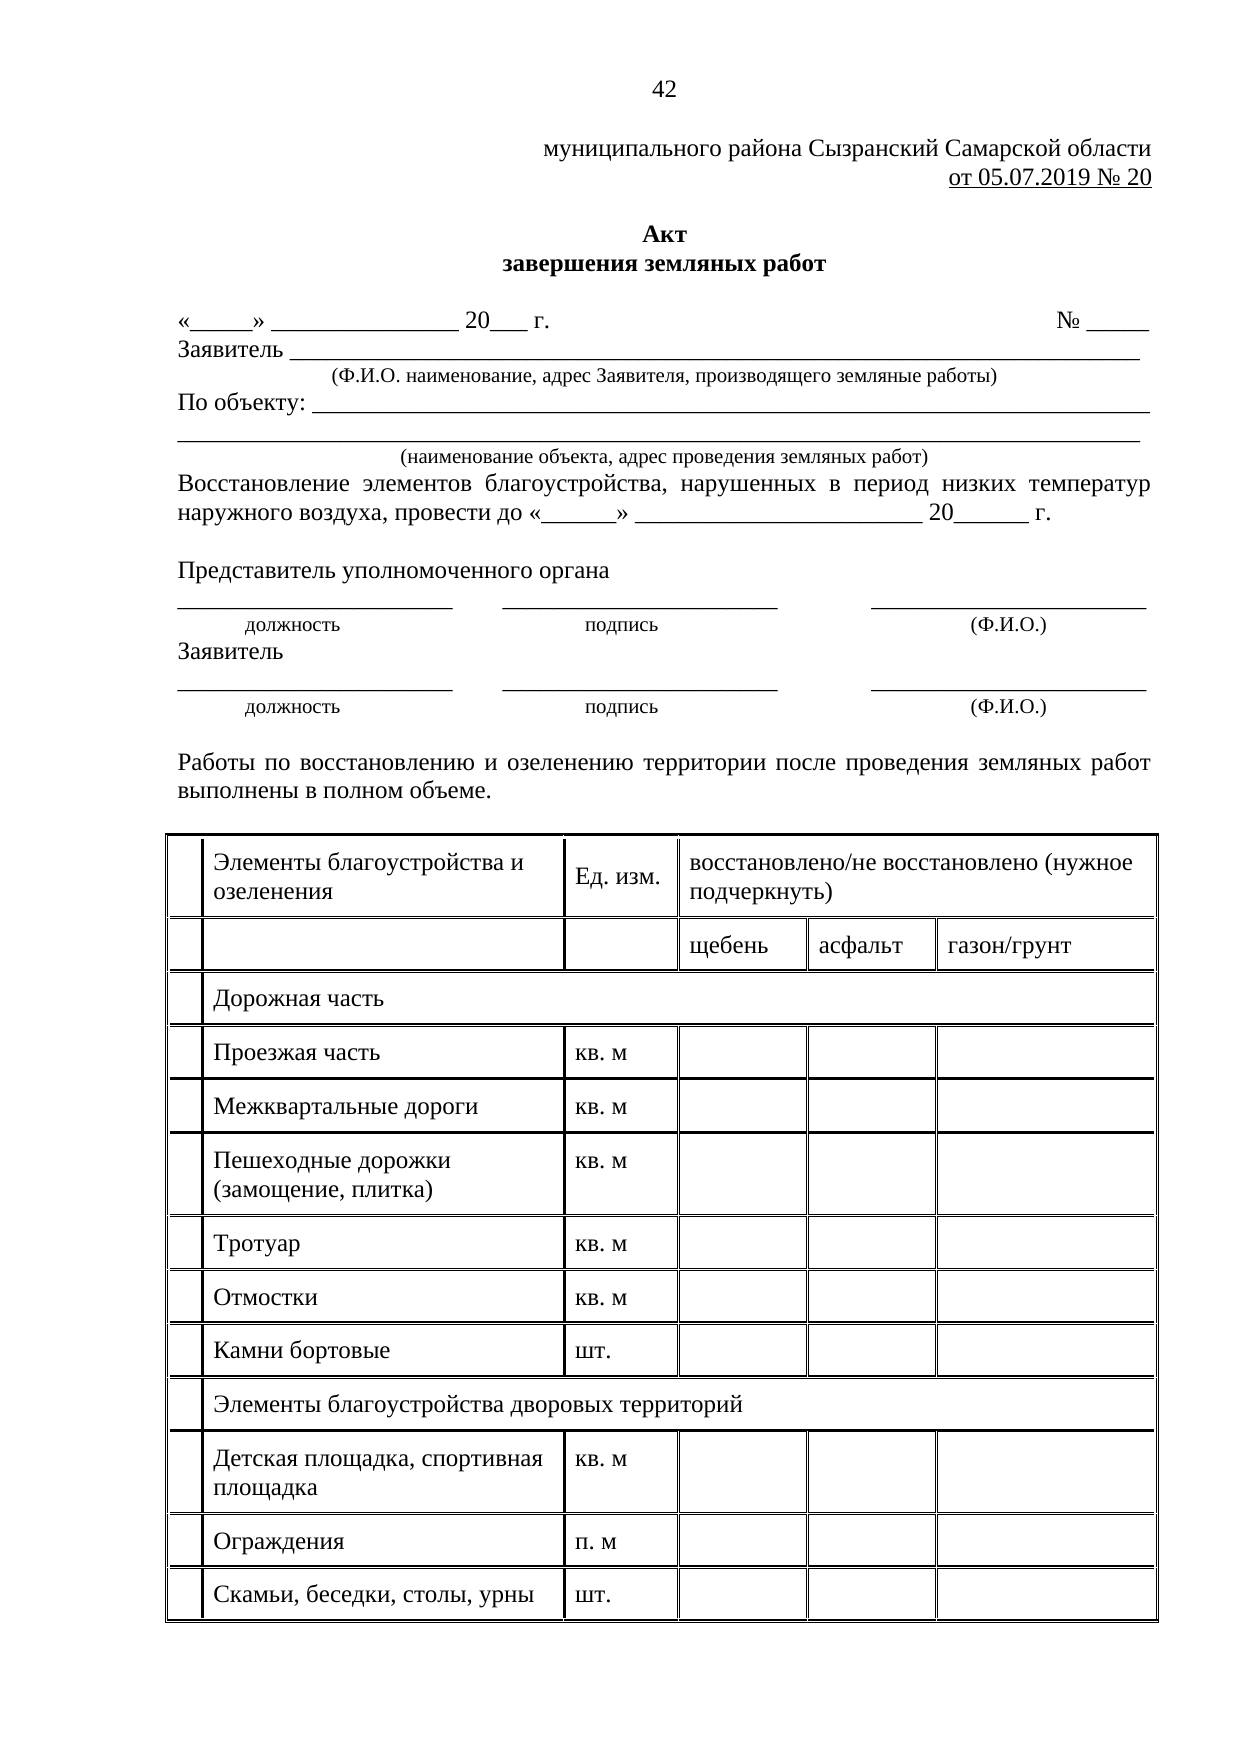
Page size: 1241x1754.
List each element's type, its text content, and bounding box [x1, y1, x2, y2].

table_cell [566, 919, 677, 969]
text Работы по восстановлению и озеленению территории после проведения земляных работ выполнены в полном объеме. [177, 747, 1152, 804]
table_cell щебень [680, 919, 806, 969]
table_cell [168, 1565, 202, 1619]
table_cell [809, 1217, 935, 1267]
table_cell [168, 1321, 201, 1375]
table_cell [679, 1569, 808, 1619]
table_cell [937, 1512, 1157, 1565]
table_cell газон/грунт [937, 916, 1157, 969]
table_cell [168, 969, 201, 1023]
table_cell Детская площадка, спортивная площадка [204, 1432, 563, 1512]
table_cell [937, 1565, 1156, 1619]
text должность подпись (Ф.И.О.) [177, 694, 1152, 718]
table_header Ед. изм. [564, 836, 678, 916]
table_cell [938, 1023, 1156, 1077]
table_cell Тротуар [204, 1217, 563, 1267]
text должность подпись (Ф.И.О.) [177, 612, 1152, 636]
text «_____» _______________ 20___ г. № _____ [177, 305, 1152, 334]
table_cell [938, 1131, 1156, 1213]
table_cell кв. м [566, 1432, 677, 1512]
text Представитель уполномоченного органа [177, 555, 1152, 583]
table_cell кв. м [566, 1080, 677, 1131]
table_cell [938, 1214, 1156, 1267]
table_cell [938, 1268, 1156, 1321]
table_cell [938, 1429, 1156, 1512]
table_cell [680, 1080, 806, 1131]
table_cell [809, 1134, 935, 1213]
table_cell [680, 1134, 806, 1213]
text (Ф.И.О. наименование, адрес Заявителя, производящего земляные работы) [177, 363, 1152, 387]
table_header [168, 836, 202, 916]
table_header Элементы благоустройства и озеленения [202, 835, 564, 916]
table_cell [204, 919, 563, 969]
table_cell Проезжая часть [204, 1027, 563, 1077]
table_cell [680, 1515, 806, 1565]
text Заявитель [177, 636, 1152, 665]
table_cell шт. [566, 1325, 677, 1375]
table_cell [809, 1515, 935, 1565]
text Заявитель ____________________________________________________________________ [177, 334, 1152, 363]
table_cell асфальт [809, 919, 935, 969]
table_cell [168, 1429, 201, 1512]
table_cell кв. м [566, 1271, 677, 1321]
table_cell Отмостки [204, 1271, 563, 1321]
table_cell [166, 916, 202, 969]
table_cell [168, 1375, 201, 1429]
table_cell [680, 1027, 806, 1077]
table_cell [809, 1027, 935, 1077]
table_cell [168, 1214, 201, 1267]
table_cell [809, 1080, 935, 1131]
table_cell кв. м [566, 1134, 677, 1213]
table_cell Пешеходные дорожки (замощение, плитка) [204, 1134, 563, 1213]
table_cell Камни бортовые [204, 1325, 563, 1375]
table_cell Ограждения [204, 1515, 563, 1565]
table_cell [809, 1325, 935, 1375]
text Восстановление элементов благоустройства, нарушенных в период низких температур наружного воздуха, провести до «______» _______________________ 20______ г. [177, 468, 1152, 526]
table_cell п. м [566, 1515, 677, 1565]
text (наименование объекта, адрес проведения земляных работ) [177, 444, 1152, 468]
table_cell [680, 1432, 806, 1512]
table_cell [168, 1077, 201, 1131]
table_cell шт. [564, 1569, 678, 1619]
table_cell кв. м [566, 1217, 677, 1267]
table_cell [809, 1432, 935, 1512]
text муниципального района Сызранский Самарской области [177, 133, 1152, 162]
table_cell [680, 1217, 806, 1267]
table_cell Скамьи, беседки, столы, урны [202, 1569, 564, 1619]
table_cell Межквартальные дороги [204, 1080, 563, 1131]
text ______________________ ______________________ ______________________ [177, 583, 1152, 612]
text Акт завершения земляных работ [177, 219, 1152, 277]
table_cell [680, 1271, 806, 1321]
table_cell [680, 1325, 806, 1375]
table_cell [168, 1023, 201, 1077]
table_header восстановлено/не восстановлено (нужное подчеркнуть) [679, 836, 1156, 916]
text _____________________________________________________________________________ [177, 416, 1152, 444]
table_cell [166, 1512, 202, 1565]
table_cell [938, 1077, 1156, 1131]
table_cell [168, 1131, 201, 1213]
text от 05.07.2019 № 20 [177, 162, 1152, 190]
table_cell [938, 1321, 1156, 1375]
table_cell [168, 1268, 201, 1321]
table_cell Элементы благоустройства дворовых территорий [204, 1375, 1156, 1429]
text По объекту: ___________________________________________________________________ [177, 387, 1152, 416]
text ______________________ ______________________ ______________________ [177, 665, 1152, 694]
table_cell Дорожная часть [204, 969, 1156, 1023]
table_cell кв. м [566, 1027, 677, 1077]
table_cell [809, 1271, 935, 1321]
table_cell [808, 1569, 937, 1619]
